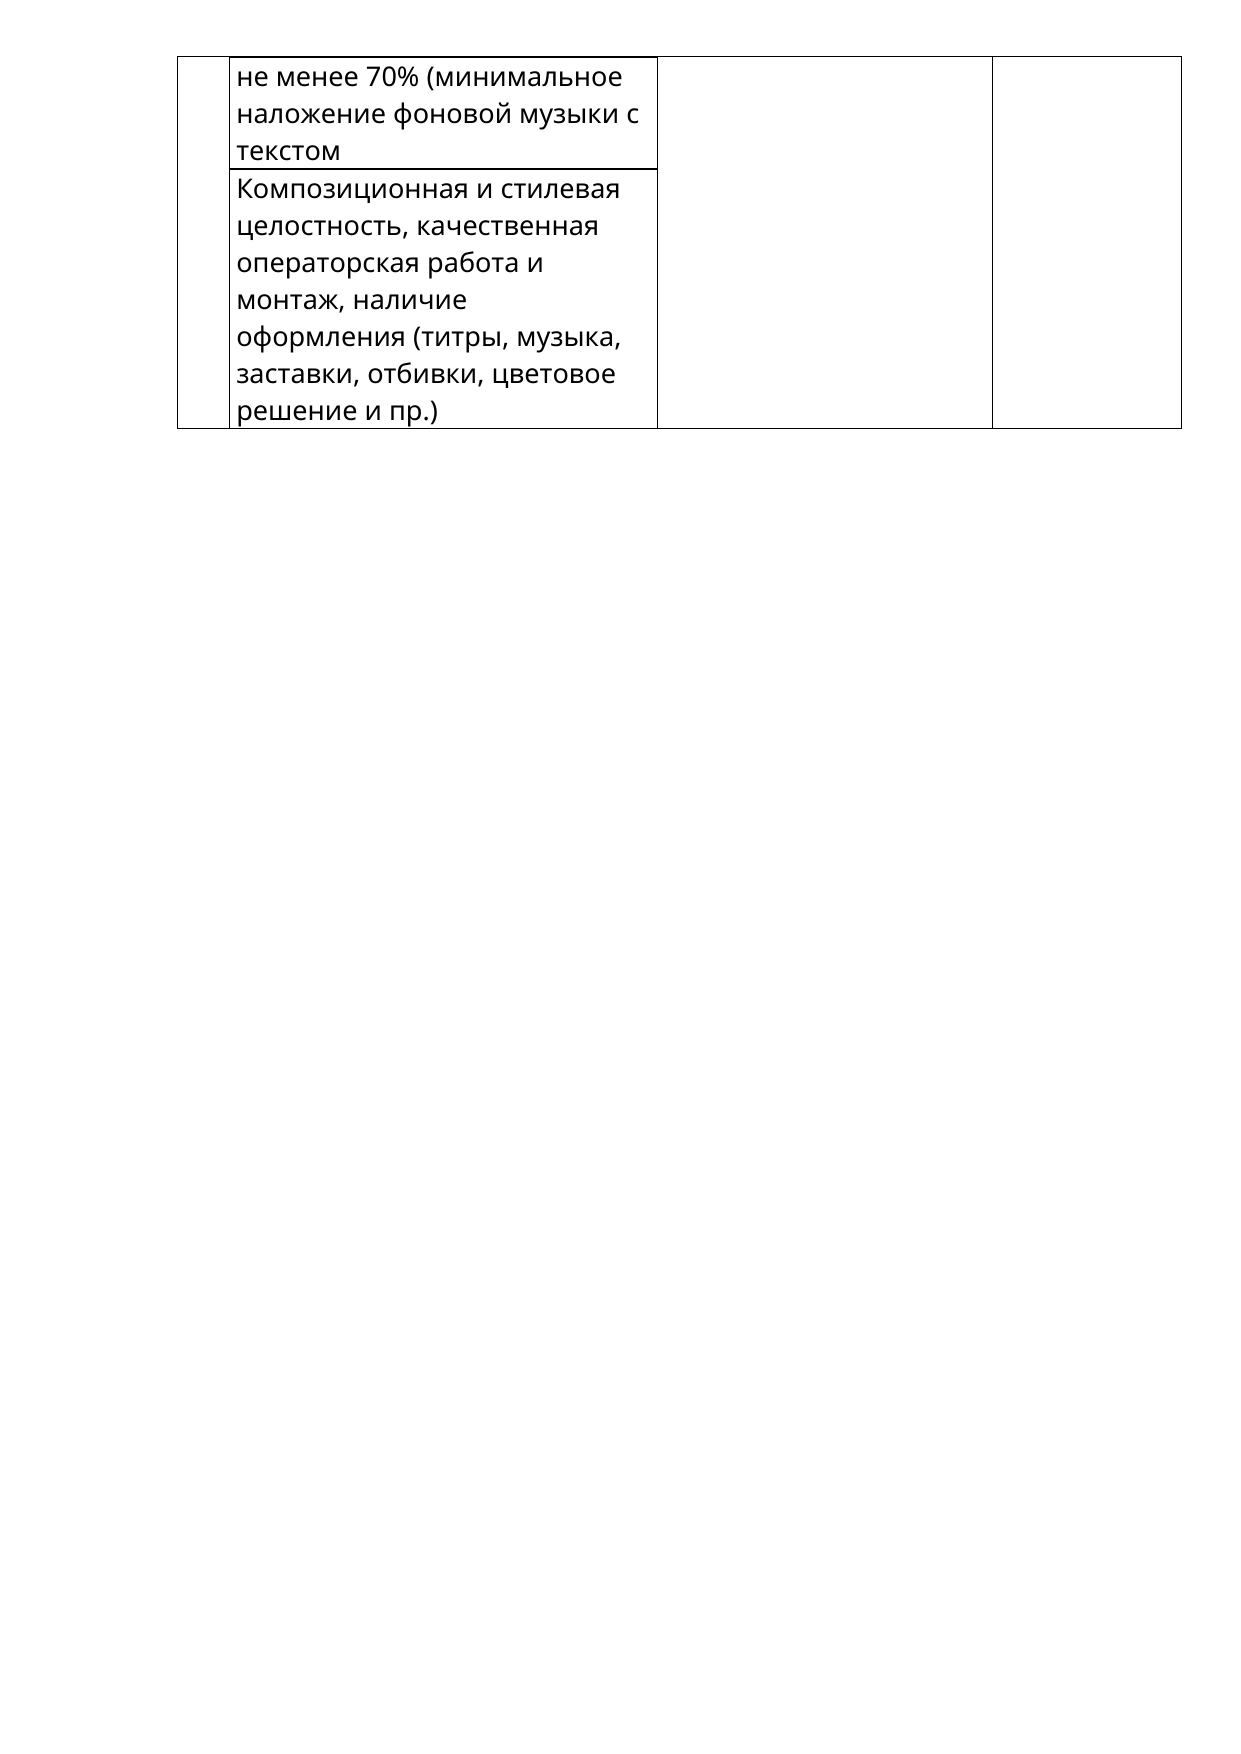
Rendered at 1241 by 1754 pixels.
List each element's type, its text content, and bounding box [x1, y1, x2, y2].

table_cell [230, 58, 657, 168]
table_cell Композиционная и стилевая целостность, качественная операторская работа и монтаж, наличие оформления (титры, музыка, заставки, отбивки, цветовое решение и пр.) [230, 170, 657, 428]
